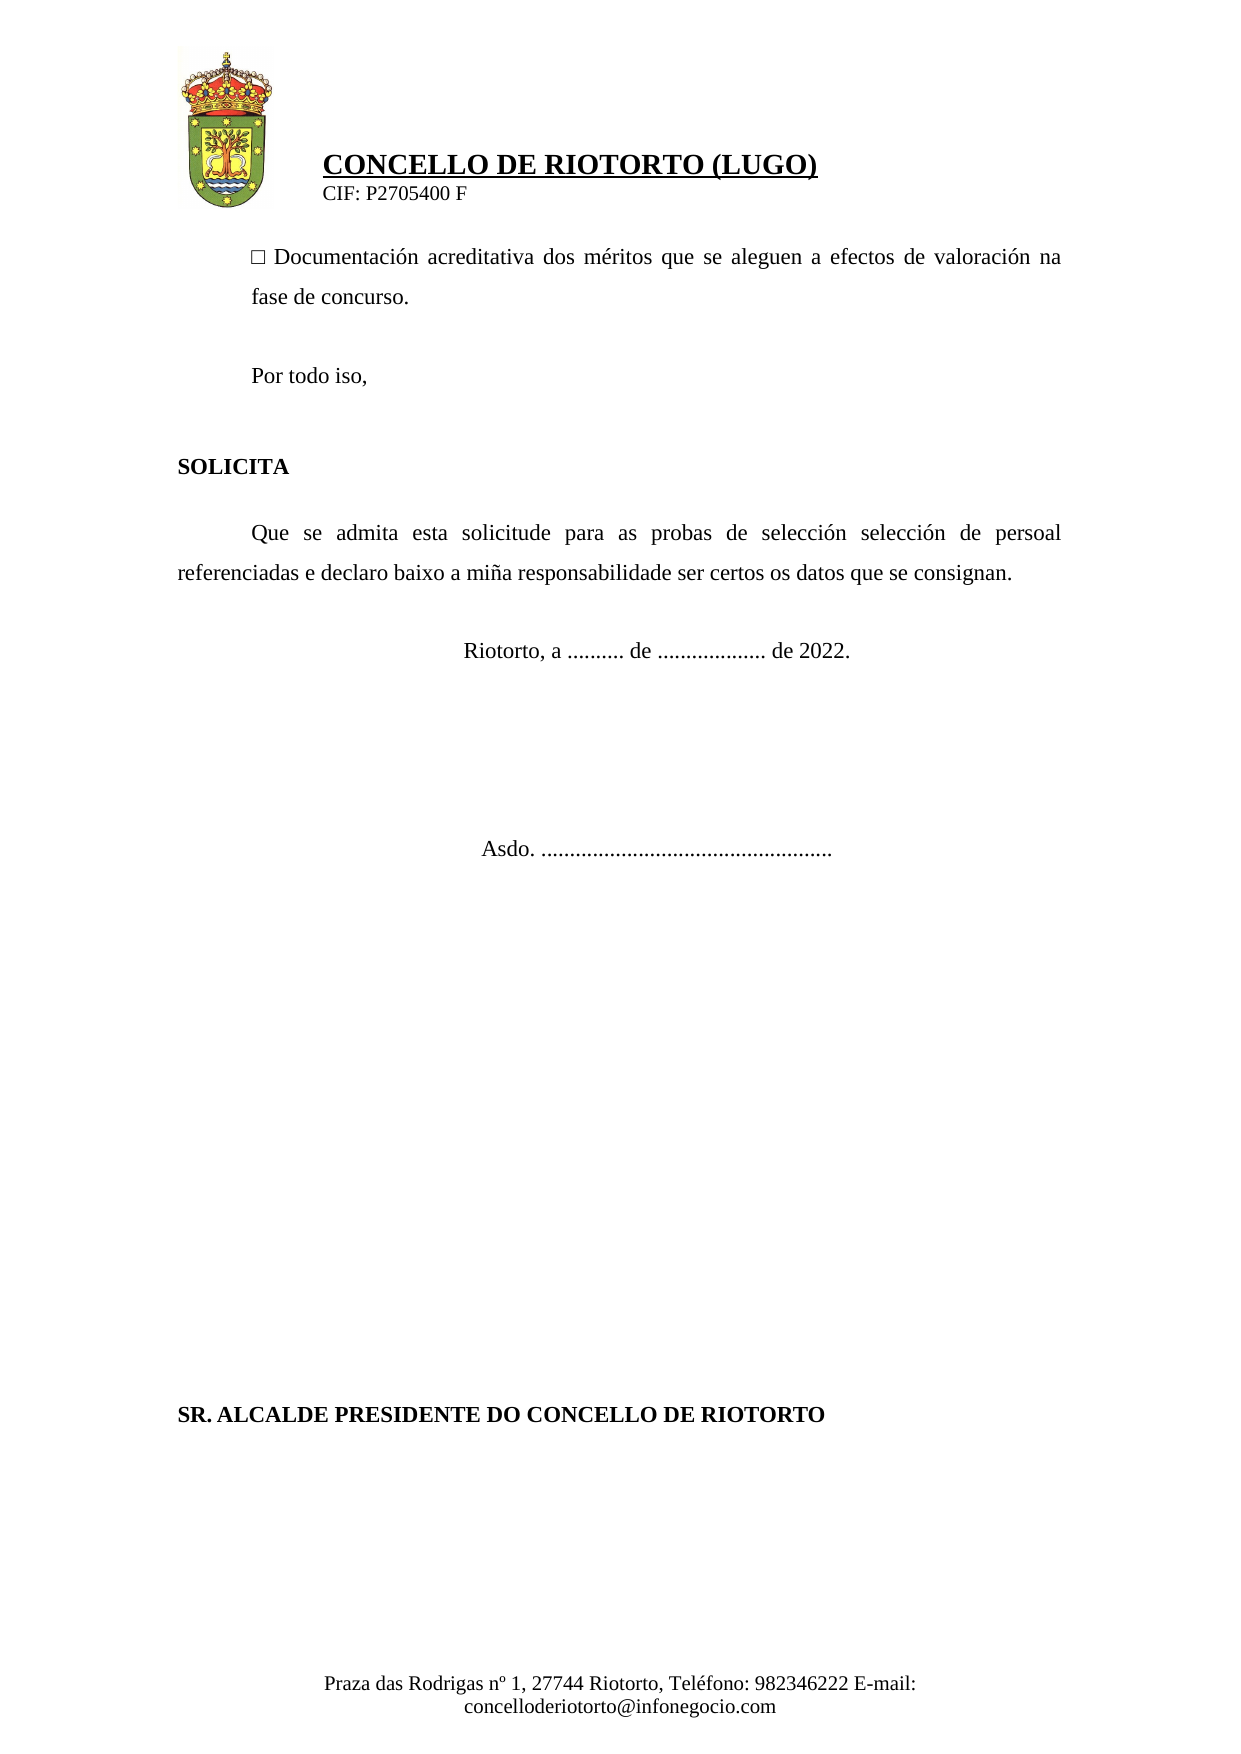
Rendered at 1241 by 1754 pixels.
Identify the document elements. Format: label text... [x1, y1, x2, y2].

text SOLICITA [177, 453, 1063, 479]
text Que se admita esta solicitude para as probas de selección selección de persoal referenciadas e declaro baixo a miña responsabilidade ser certos os datos que se consignan. [177, 519, 1063, 585]
text SR. ALCALDE PRESIDENTE DO CONCELLO DE RIOTORTO [177, 1401, 1063, 1428]
picture [177, 46, 275, 209]
text Por todo iso, [177, 362, 1063, 388]
text Asdo. ................................................... [177, 835, 1063, 861]
text □ Documentación acreditativa dos méritos que se aleguen a efectos de valoración na fase de concurso. [251, 243, 1063, 309]
text Riotorto, a .......... de ................... de 2022. [177, 637, 1063, 664]
